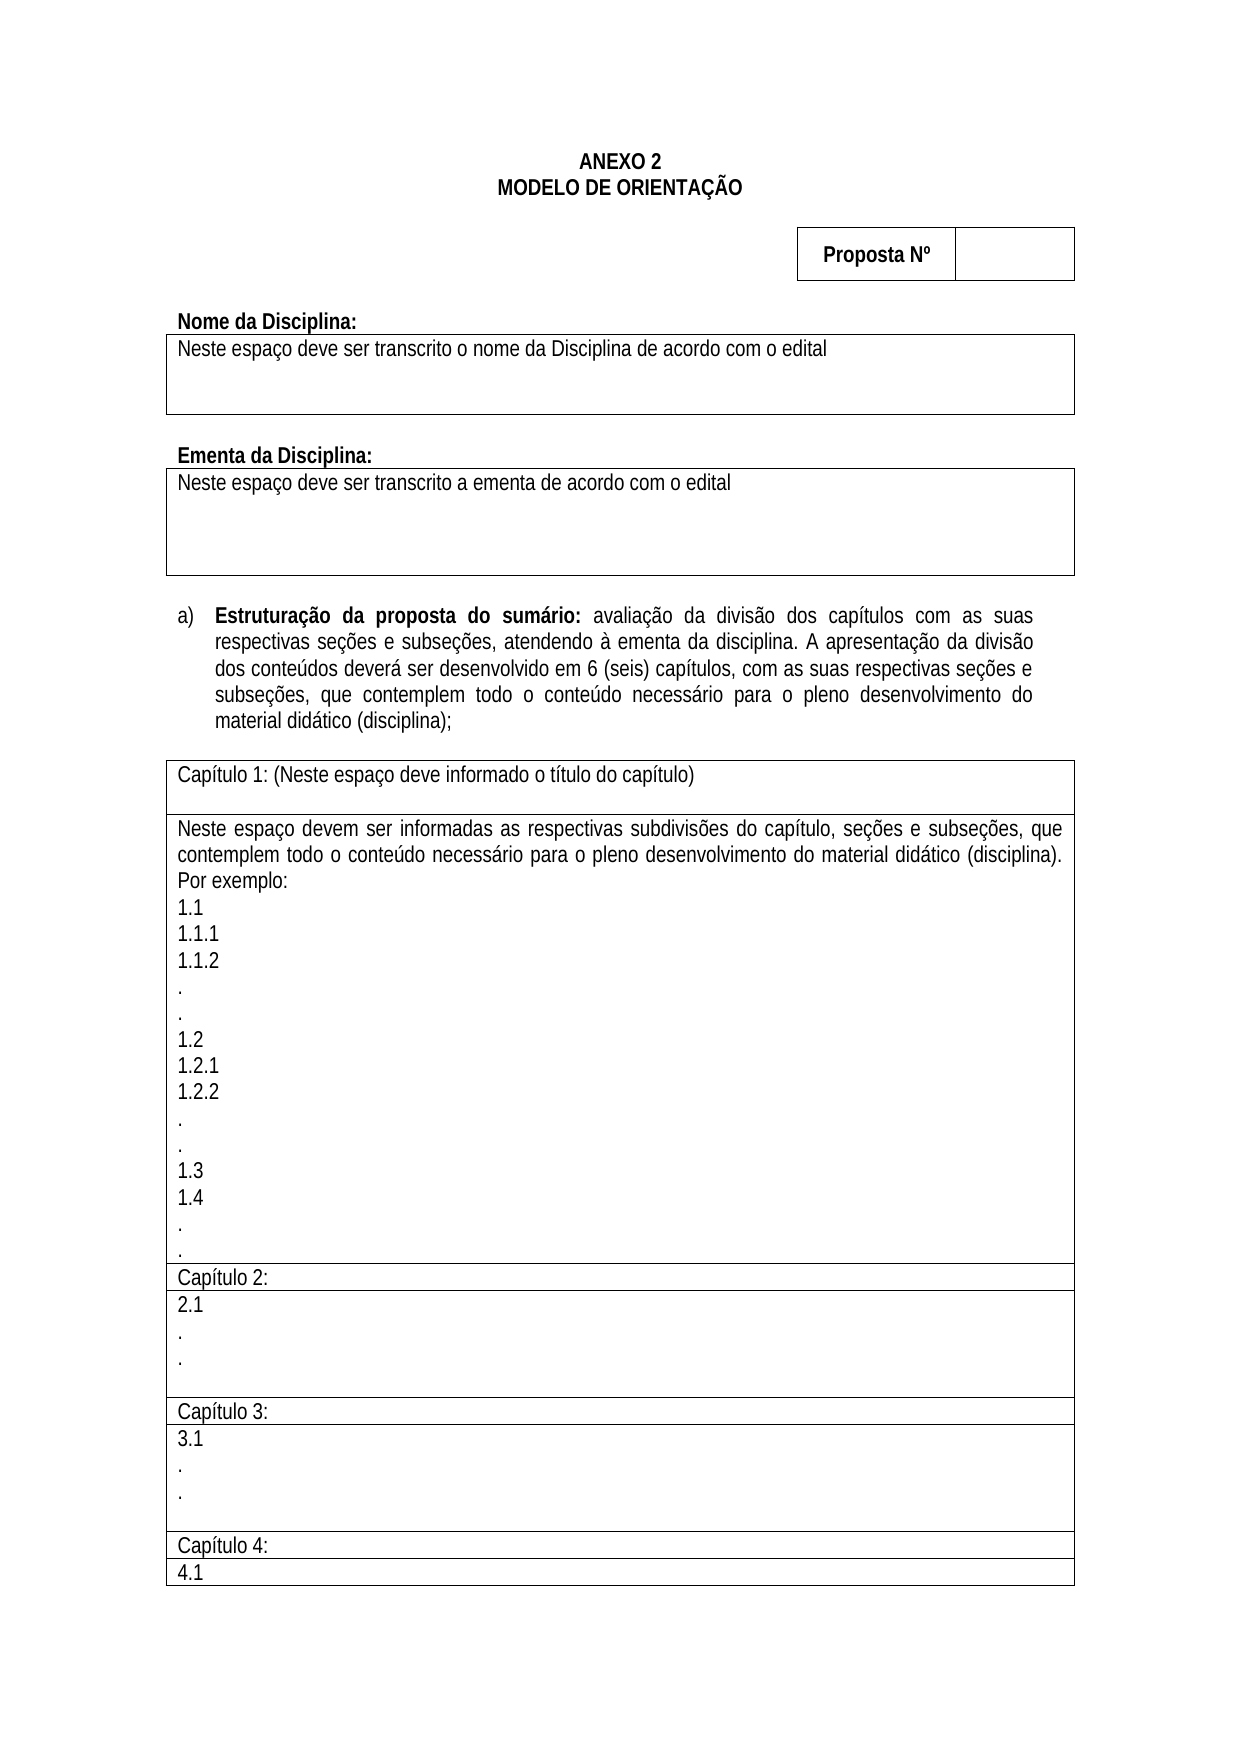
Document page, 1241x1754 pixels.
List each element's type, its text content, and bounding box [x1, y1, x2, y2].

table_cell 3.1 . . [167, 1425, 1074, 1531]
table_cell 2.1 . . [167, 1291, 1074, 1397]
list Estruturação da proposta do sumário: avaliação da divisão dos capítulos com as suas respectivas seções e subseções, atendendo à ementa da disciplina. A apresentação da divisão dos conteúdos deverá ser desenvolvido em 6 (seis) capítulos, com as suas respectivas seções e subseções, que contemplem todo o conteúdo necessário para o pleno desenvolvimento do material didático (disciplina); [177, 602, 1033, 734]
text MODELO DE ORIENTAÇÃO [177, 174, 1063, 200]
table_header Proposta Nº [798, 228, 955, 280]
table_header Neste espaço deve ser transcrito o nome da Disciplina de acordo com o edital [167, 335, 1074, 414]
text Ementa da Disciplina: [177, 442, 1063, 468]
table_cell Capítulo 4: [167, 1532, 1074, 1558]
table_header [956, 228, 1074, 280]
table_header Neste espaço deve ser transcrito a ementa de acordo com o edital [167, 469, 1074, 574]
text Nome da Disciplina: [177, 308, 1063, 334]
table_cell Capítulo 3: [167, 1398, 1074, 1424]
text ANEXO 2 [177, 148, 1063, 174]
table_cell 4.1 . . [167, 1559, 1074, 1585]
table_header Capítulo 1: (Neste espaço deve informado o título do capítulo) [167, 761, 1074, 814]
table_cell Neste espaço devem ser informadas as respectivas subdivisões do capítulo, seções e subseções, que contemplem todo o conteúdo necessário para o pleno desenvolvimento do material didático (disciplina). Por exemplo: 1.1 1.1.1 1.1.2 . . 1.2 1.2.1 1.2.2 . . 1.3 1.4 . . [167, 815, 1074, 1263]
table_cell Capítulo 2: [167, 1264, 1074, 1290]
